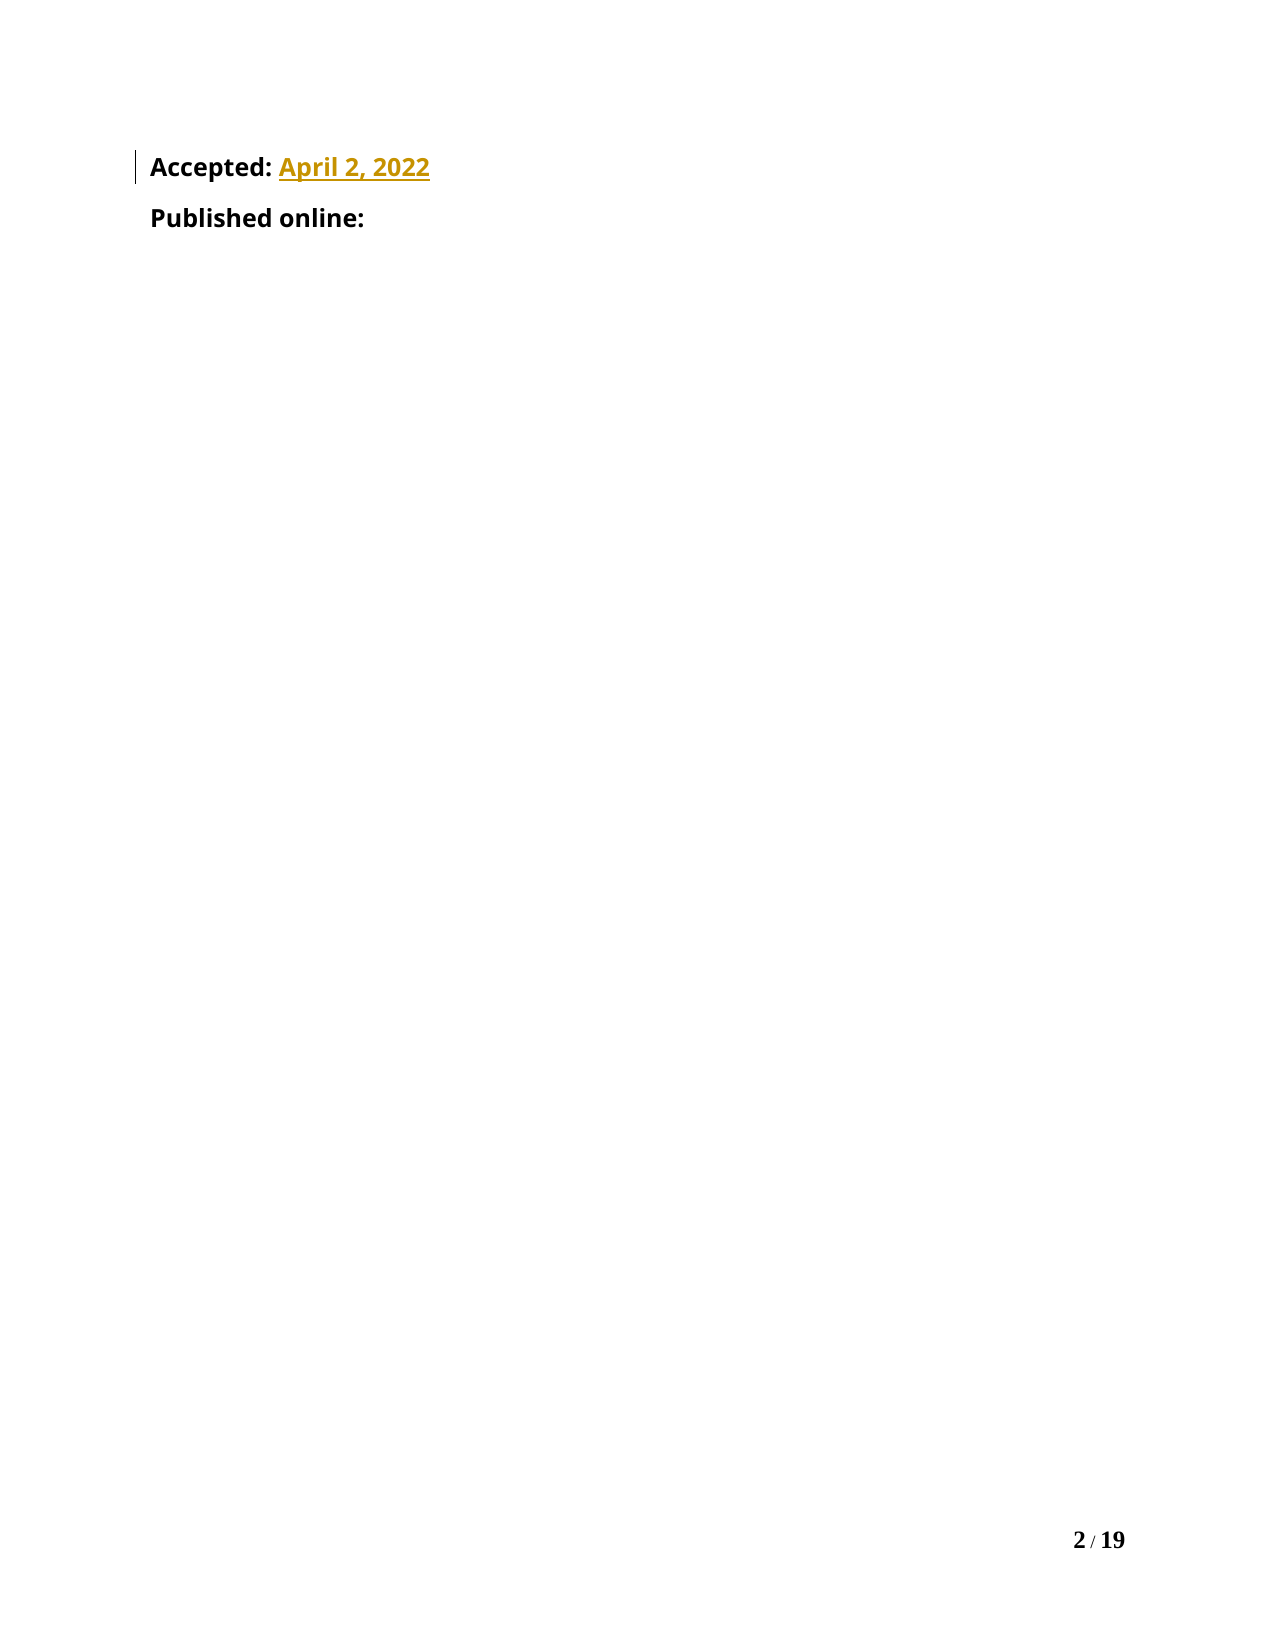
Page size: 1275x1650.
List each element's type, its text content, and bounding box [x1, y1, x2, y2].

text Published online: [150, 201, 1125, 235]
text Accepted: [150, 150, 1125, 184]
